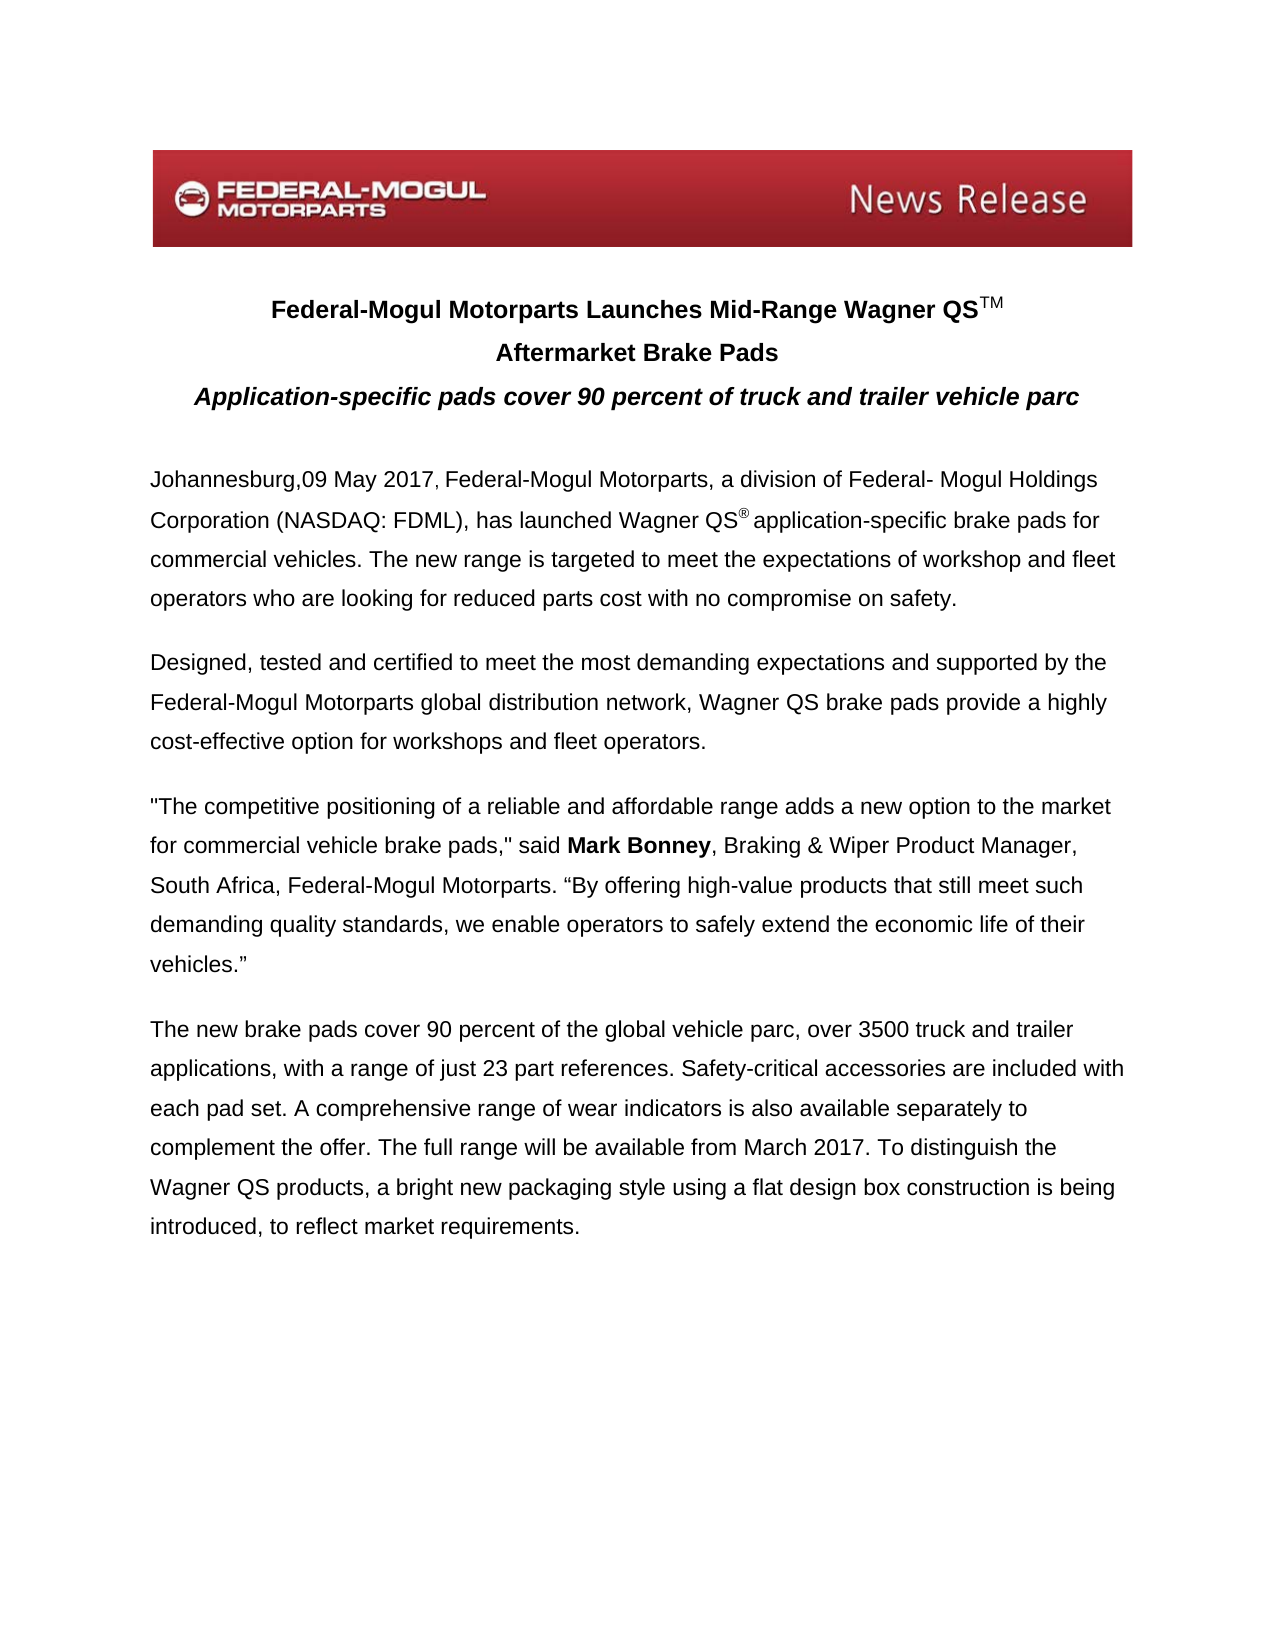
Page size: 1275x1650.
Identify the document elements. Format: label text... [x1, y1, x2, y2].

text "The competitive positioning of a reliable and affordable range adds a new option to the market for commercial vehicle brake pads," said Mark Bonney, Braking & Wiper Product Manager, South Africa, Federal-Mogul Motorparts. “By offering high-value products that still meet such demanding quality standards, we enable operators to safely extend the economic life of their vehicles.” [150, 793, 1112, 977]
text Johannesburg,09 May 2017, Federal-Mogul Motorparts, a division of Federal- Mogul Holdings Corporation (NASDAQ: FDML), has launched Wagner QS® application-specific brake pads for commercial vehicles. The new range is targeted to meet the expectations of workshop and fleet operators who are looking for reduced parts cost with no compromise on safety. [150, 466, 1139, 611]
text The new brake pads cover 90 percent of the global vehicle parc, over 3500 truck and trailer applications, with a range of just 23 part references. Safety-critical accessories are included with each pad set. A comprehensive range of wear indicators is also available separately to complement the offer. The full range will be available from March 2017. To distinguish the Wagner QS products, a bright new packaging style using a flat design box construction is being introduced, to reflect market requirements. [150, 1016, 1139, 1239]
text Designed, tested and certified to meet the most demanding expectations and supported by the Federal-Mogul Motorparts global distribution network, Wagner QS brake pads provide a highly cost-effective option for workshops and fleet operators. [150, 649, 1108, 754]
text Federal-Mogul Motorparts Launches Mid-Range Wagner QSTM Aftermarket Brake Pads [271, 293, 1005, 367]
text Application-specific pads cover 90 percent of truck and trailer vehicle parc [150, 382, 1139, 411]
picture [152, 150, 1133, 247]
